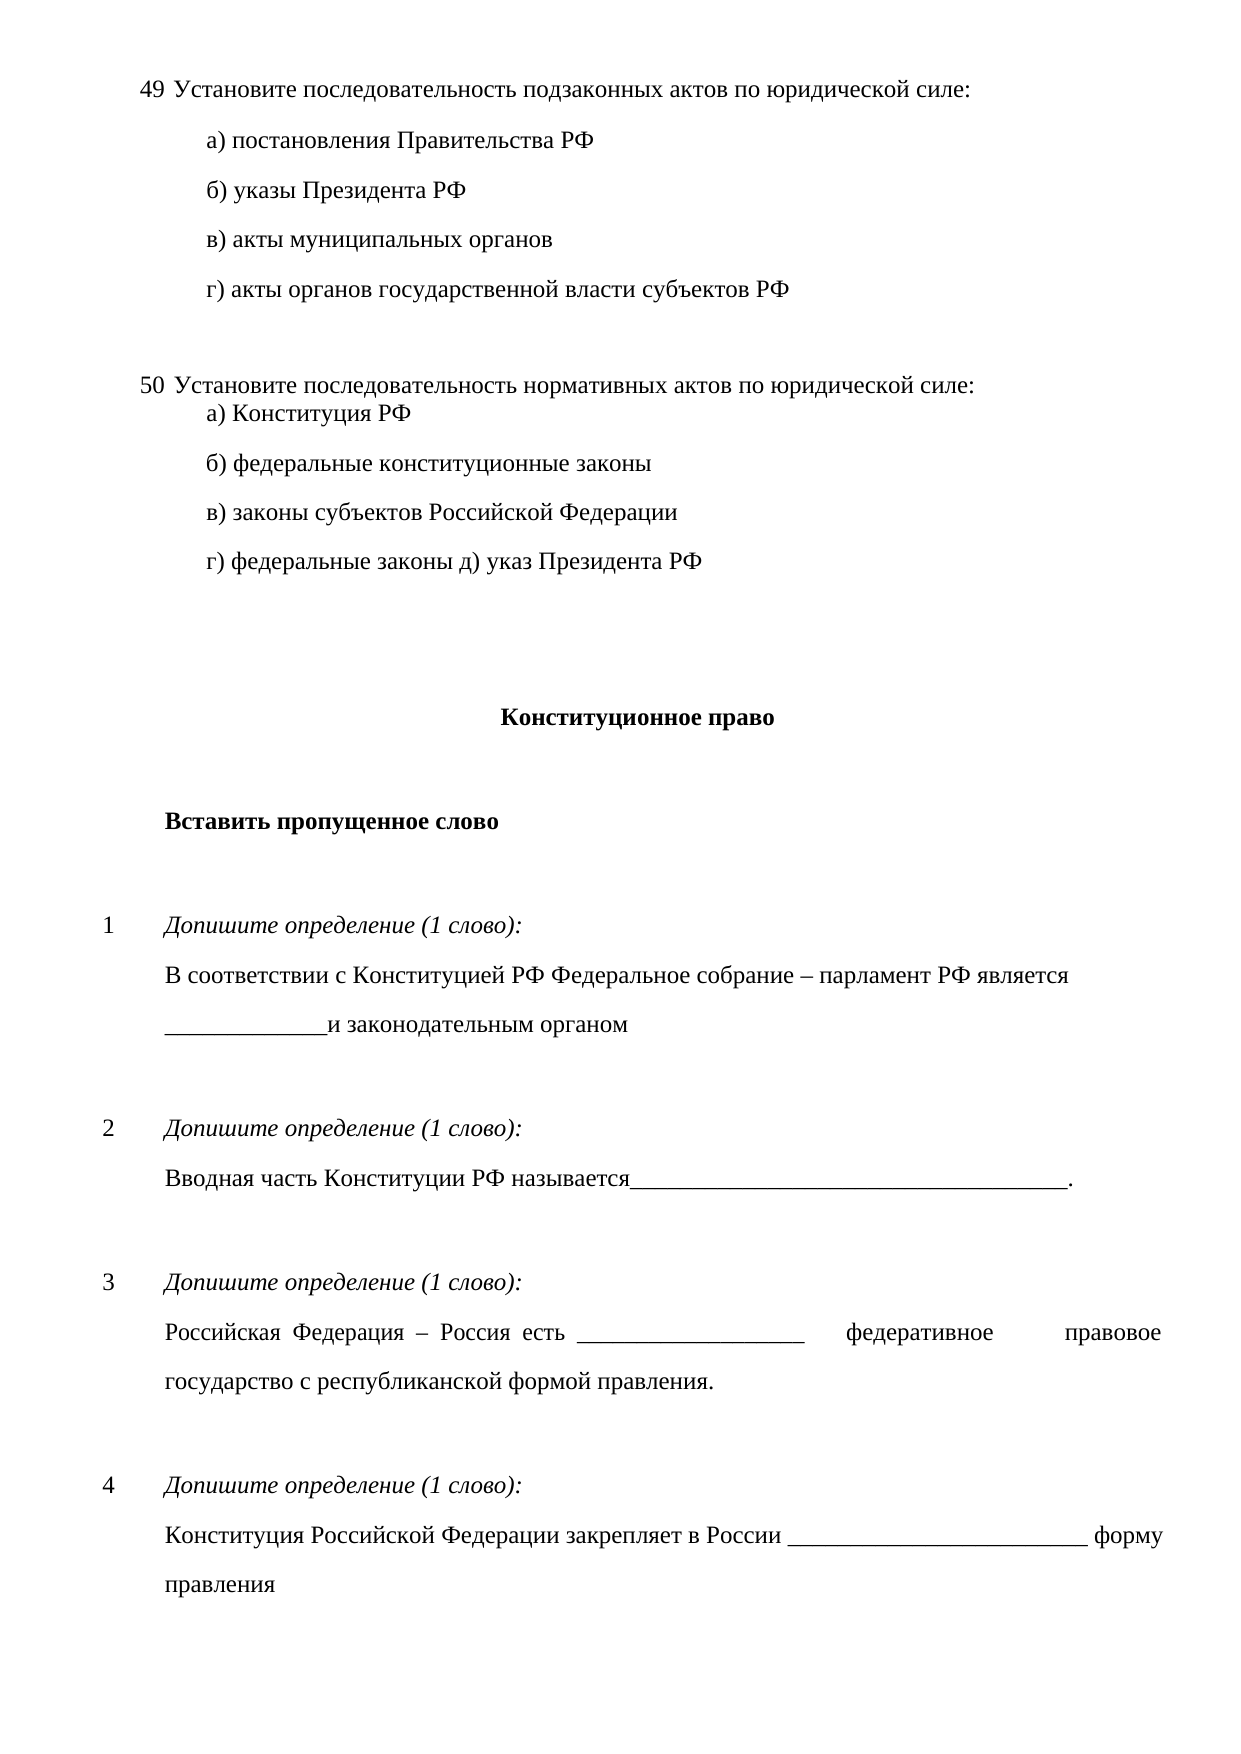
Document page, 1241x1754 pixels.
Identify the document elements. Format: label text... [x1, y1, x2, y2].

list Установите последовательность нормативных актов по юридической силе: [139, 370, 1166, 398]
text в) акты муниципальных органов [206, 224, 1173, 253]
text г) федеральные законы д) указ Президента РФ [206, 547, 1166, 575]
text г) акты органов государственной власти субъектов РФ [206, 274, 1173, 303]
text Конституция Российской Федерации закрепляет в России ________________________ форму [102, 1520, 1173, 1548]
text 4 Допишите определение (1 слово): [102, 1470, 1173, 1499]
list Установите последовательность подзаконных актов по юридической силе: [139, 74, 1173, 102]
text Конституционное право [102, 702, 1173, 731]
text в) законы субъектов Российской Федерации [206, 498, 1166, 526]
text Вводная часть Конституции РФ называется___________________________________. [102, 1163, 1173, 1192]
text Вставить пропущенное слово [102, 806, 1173, 835]
text а) Конституция РФ [206, 398, 1166, 427]
text 3 Допишите определение (1 слово): [102, 1267, 1173, 1296]
text б) указы Президента РФ [206, 175, 1173, 204]
text б) федеральные конституционные законы [118, 448, 1166, 477]
text Российская Федерация – Россия есть ___________________ федеративное правовое [102, 1317, 1173, 1345]
text 2 Допишите определение (1 слово): [102, 1113, 1173, 1142]
text правления [102, 1569, 1173, 1598]
text а) постановления Правительства РФ [206, 125, 1173, 154]
text _____________и законодательным органом [102, 1009, 1173, 1038]
text 1 Допишите определение (1 слово): [102, 910, 1173, 939]
text В соответствии с Конституцией РФ Федеральное собрание – парламент РФ является [102, 960, 1173, 989]
text государство с республиканской формой правления. [102, 1366, 1173, 1395]
